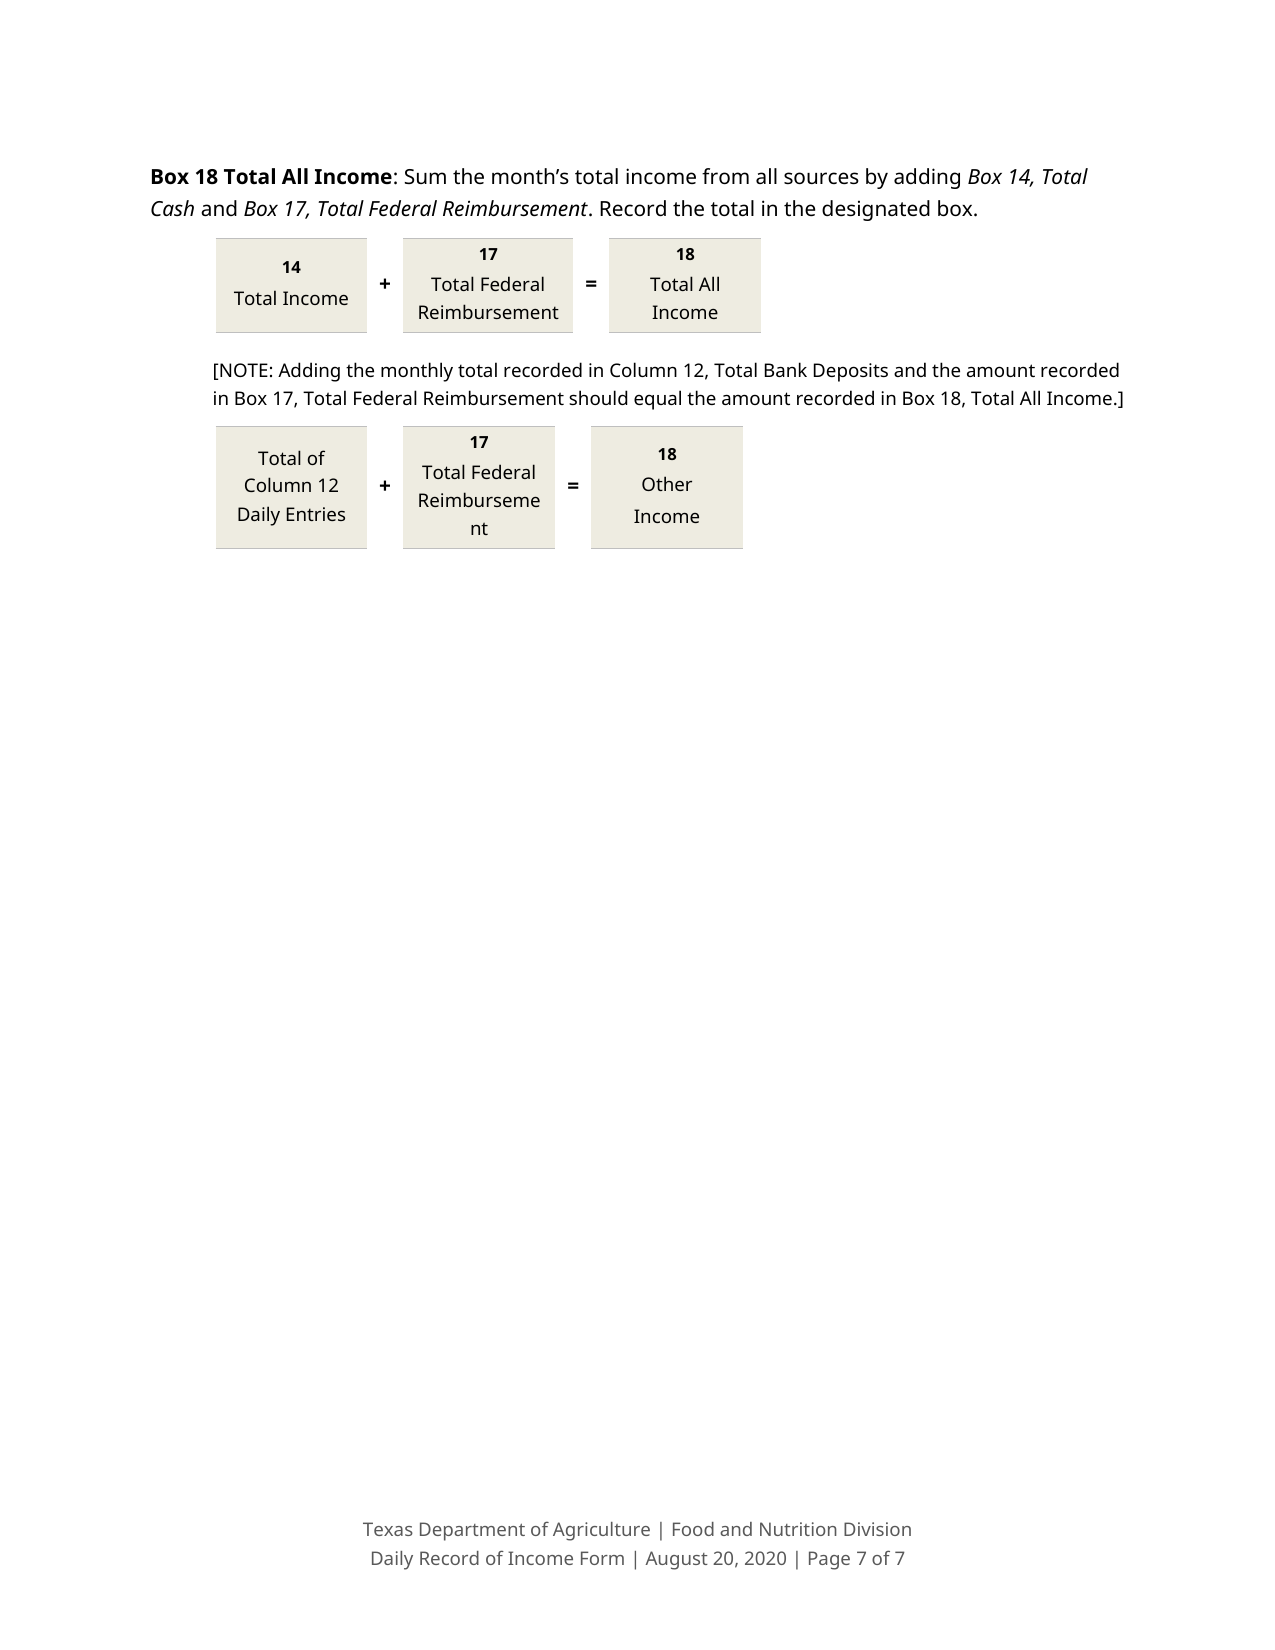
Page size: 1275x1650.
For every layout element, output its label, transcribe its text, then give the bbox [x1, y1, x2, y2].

table_header 17 Total Federal Reimbursement [403, 239, 573, 332]
table_header Total of Column 12 Daily Entries [216, 427, 367, 548]
table_header 18 Total All Income [609, 239, 761, 332]
text [NOTE: Adding the monthly total recorded in Column 12, Total Bank Deposits and the amount recorded in Box 17, Total Federal Reimbursement should equal the amount recorded in Box 18, Total All Income.] [212, 357, 1125, 411]
table_header = [573, 238, 609, 332]
table_header 18 Other Income [591, 427, 743, 548]
table_header 17 Total Federal Reimbursement [403, 427, 555, 548]
table_header + [367, 238, 403, 332]
table_header + [367, 426, 403, 548]
table_header = [555, 426, 591, 548]
text Box 18 Total All Income: Sum the month’s total income from all sources by adding Box 14, Total Cash and Box 17, Total Federal Reimbursement. Record the total in the designated box. [150, 162, 1125, 222]
table_header 14 Total Income [216, 239, 367, 332]
